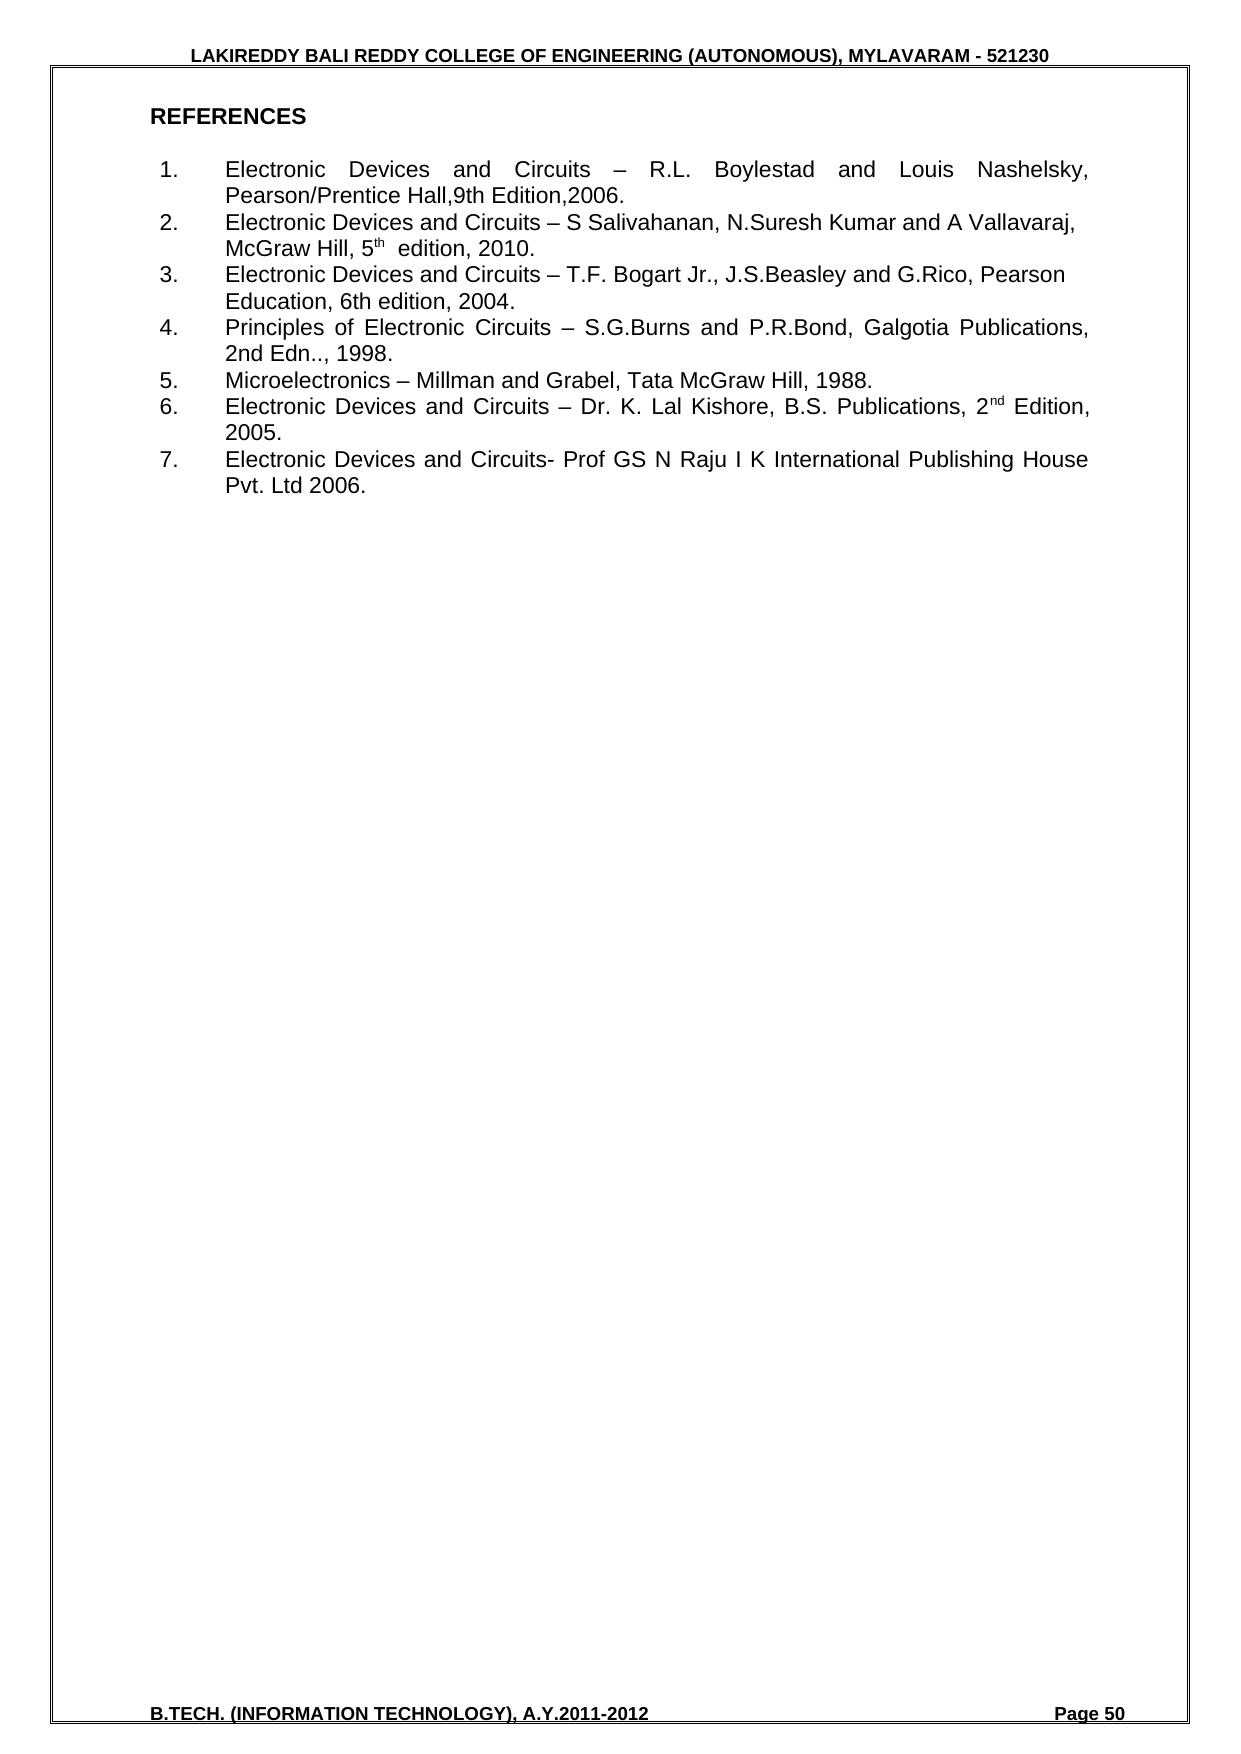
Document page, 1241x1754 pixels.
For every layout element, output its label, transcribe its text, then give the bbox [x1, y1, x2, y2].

list Electronic Devices and Circuits – R.L. Boylestad and Louis Nashelsky, Pearson/Prentice Hall,9th Edition,2006. [159, 156, 1090, 208]
list Electronic Devices and Circuits – T.F. Bogart Jr., J.S.Beasley and G.Rico, Pearson Education, 6th edition, 2004. [159, 261, 1090, 314]
list Microelectronics – Millman and Grabel, Tata McGraw Hill, 1988. [159, 367, 1090, 393]
list Electronic Devices and Circuits – Dr. K. Lal Kishore, B.S. Publications, 2nd Edition, 2005. [159, 393, 1090, 446]
list Electronic Devices and Circuits- Prof GS N Raju I K International Publishing House Pvt. Ltd 2006. [159, 446, 1090, 498]
text REFERENCES [150, 103, 1090, 129]
list Principles of Electronic Circuits – S.G.Burns and P.R.Bond, Galgotia Publications, 2nd Edn.., 1998. [159, 314, 1090, 367]
list Electronic Devices and Circuits – S Salivahanan, N.Suresh Kumar and A Vallavaraj, McGraw Hill, 5th edition, 2010. [159, 208, 1090, 261]
